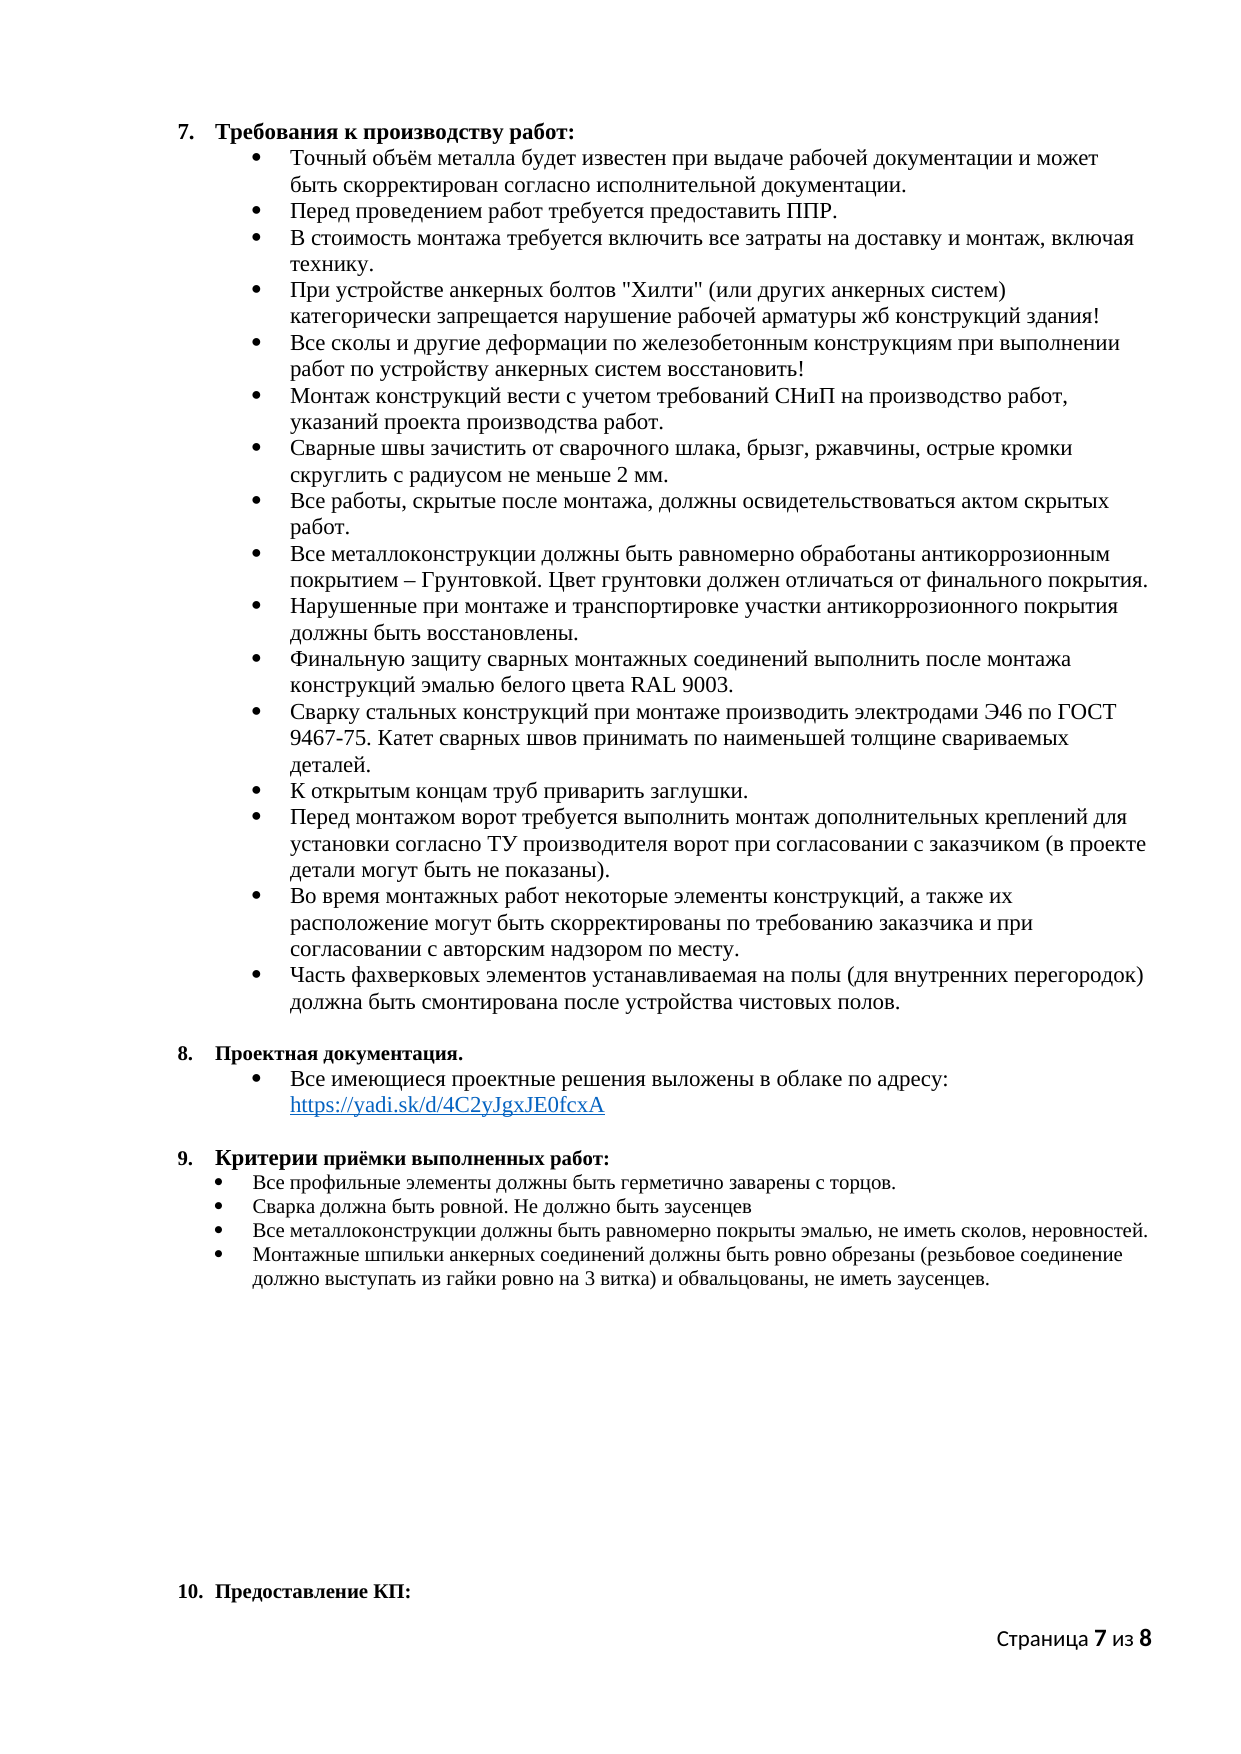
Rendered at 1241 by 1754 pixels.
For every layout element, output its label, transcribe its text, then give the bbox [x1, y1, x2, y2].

list Нарушенные при монтаже и транспортировке участки антикоррозионного покрытия должны быть восстановлены. [252, 592, 1152, 645]
list Перед монтажом ворот требуется выполнить монтаж дополнительных креплений для установки согласно ТУ производителя ворот при согласовании с заказчиком (в проекте детали могут быть не показаны). [252, 803, 1152, 882]
list Монтажные шпильки анкерных соединений должны быть ровно обрезаны (резьбовое соединение должно выступать из гайки ровно на 3 витка) и обвальцованы, не иметь заусенцев. [215, 1242, 1152, 1290]
list Все сколы и другие деформации по железобетонным конструкциям при выполнении работ по устройству анкерных систем восстановить! [252, 329, 1152, 382]
list При устройстве анкерных болтов "Хилти" (или других анкерных систем) категорически запрещается нарушение рабочей арматуры жб конструкций здания! [252, 276, 1152, 329]
list Монтаж конструкций вести с учетом требований СНиП на производство работ, указаний проекта производства работ. [252, 382, 1152, 434]
list https://yadi.sk/d/4C2yJgxJE0fcxA [290, 1091, 1152, 1117]
list Требования к производству работ: [177, 118, 1152, 144]
list Перед проведением работ требуется предоставить ППР. [252, 197, 1152, 223]
list Во время монтажных работ некоторые элементы конструкций, а также их расположение могут быть скорректированы по требованию заказчика и при согласовании с авторским надзором по месту. [252, 882, 1152, 961]
list Все работы, скрытые после монтажа, должны освидетельствоваться актом скрытых работ. [252, 487, 1152, 540]
list Все металлоконструкции должны быть равномерно покрыты эмалью, не иметь сколов, неровностей. [215, 1218, 1152, 1242]
list Все имеющиеся проектные решения выложены в облаке по адресу: [252, 1064, 1152, 1091]
list Часть фахверковых элементов устанавливаемая на полы (для внутренних перегородок) должна быть смонтирована после устройства чистовых полов. [252, 961, 1152, 1014]
list К открытым концам труб приварить заглушки. [252, 777, 1152, 803]
list Сварка должна быть ровной. Не должно быть заусенцев [215, 1194, 1152, 1218]
list Все металлоконструкции должны быть равномерно обработаны антикоррозионным покрытием – Грунтовкой. Цвет грунтовки должен отличаться от финального покрытия. [252, 540, 1152, 592]
list Предоставление КП: [177, 1579, 1152, 1603]
list Проектная документация. [177, 1041, 1152, 1064]
list Финальную защиту сварных монтажных соединений выполнить после монтажа конструкций эмалью белого цвета RAL 9003. [252, 645, 1152, 698]
list Критерии приёмки выполненных работ: [177, 1144, 1152, 1170]
list Точный объём металла будет известен при выдаче рабочей документации и может быть скорректирован согласно исполнительной документации. [252, 144, 1152, 197]
list В стоимость монтажа требуется включить все затраты на доставку и монтаж, включая технику. [252, 223, 1152, 276]
list Сварные швы зачистить от сварочного шлака, брызг, ржавчины, острые кромки скруглить с радиусом не меньше 2 мм. [252, 434, 1152, 487]
list Сварку стальных конструкций при монтаже производить электродами Э46 по ГОСТ 9467-75. Катет сварных швов принимать по наименьшей толщине свариваемых деталей. [252, 698, 1152, 777]
list Все профильные элементы должны быть герметично заварены с торцов. [215, 1170, 1152, 1194]
